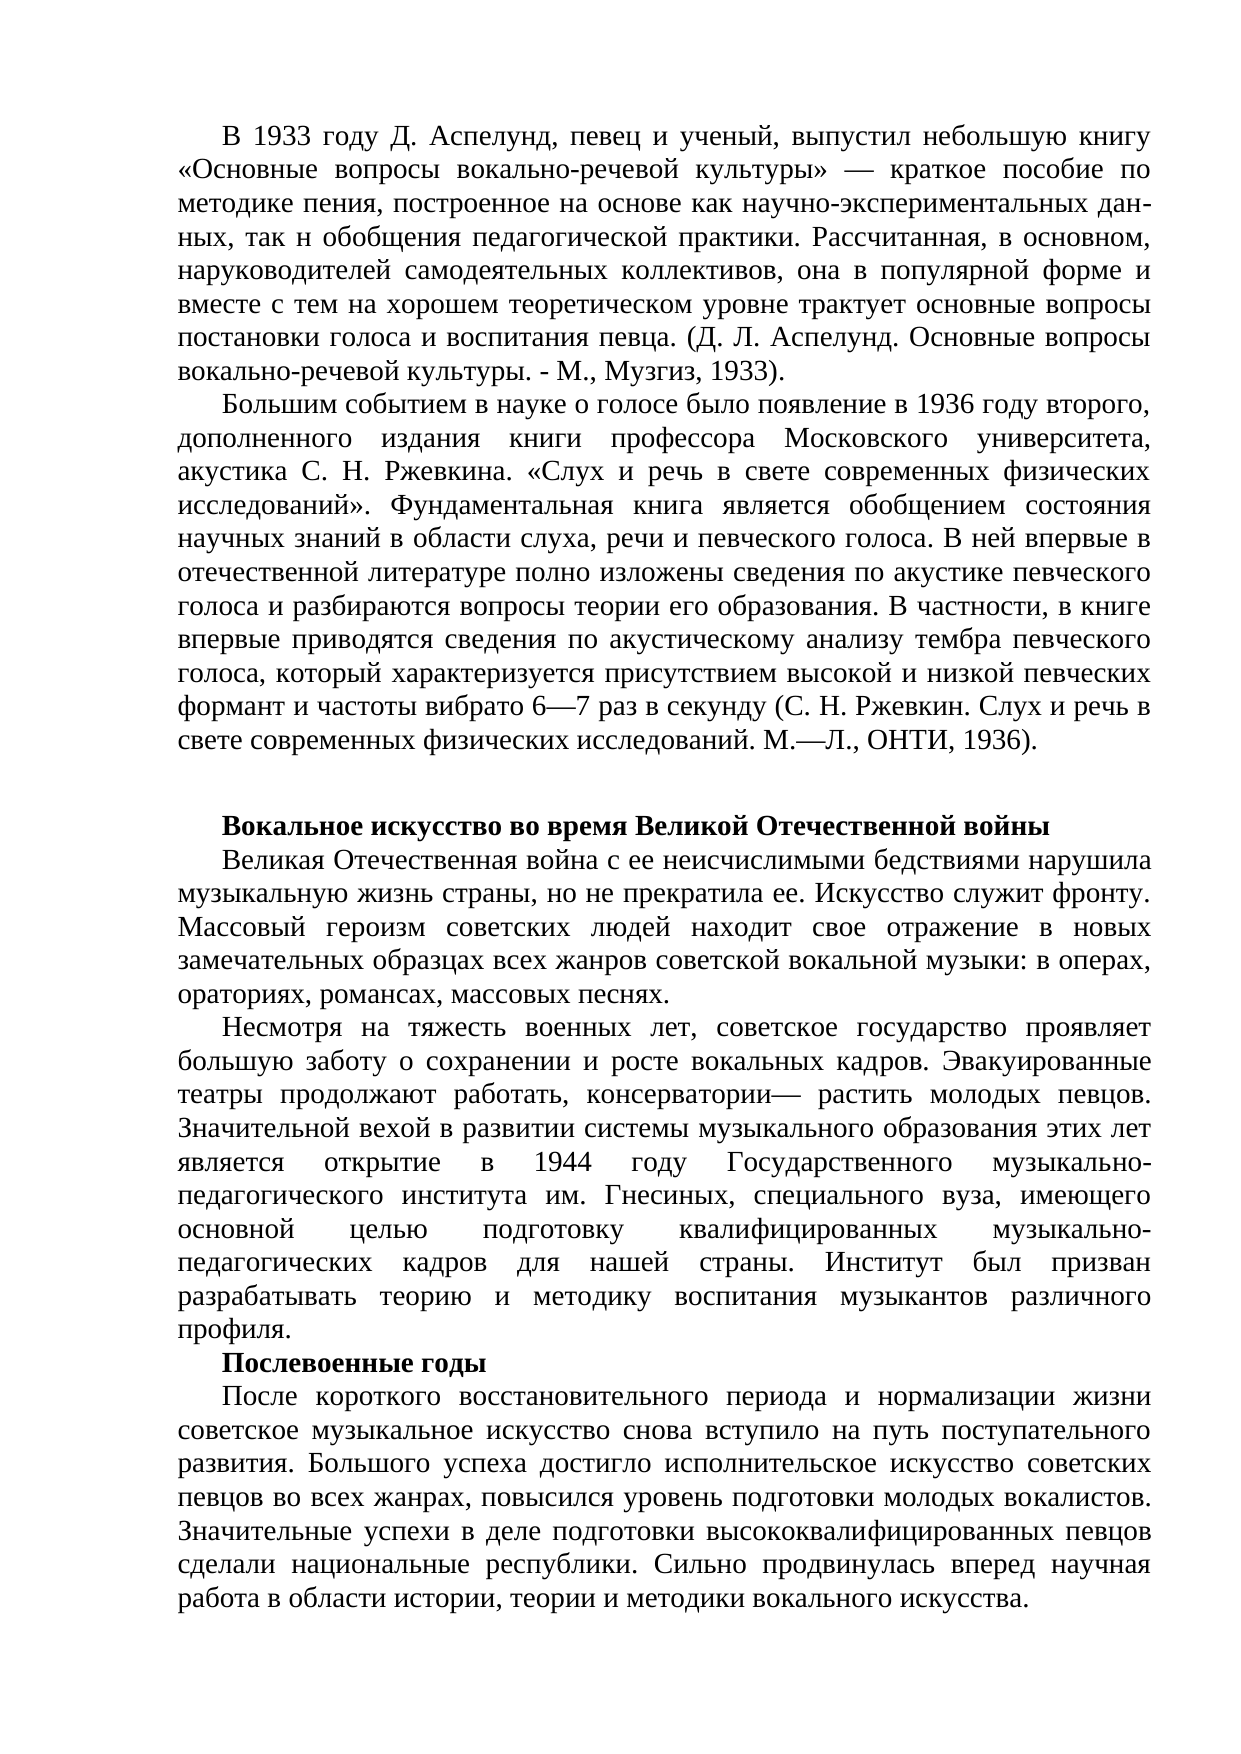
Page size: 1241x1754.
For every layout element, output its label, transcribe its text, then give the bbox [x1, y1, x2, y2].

text Послевоенные годы [177, 1345, 1152, 1378]
text После короткого восстановительного периода и нормализации жизни советское музыкальное искусство снова вступило на путь поступательного развития. Большого успеха достигло исполнительское искусство советских певцов во всех жанрах, повысился уровень подготовки молодых вокалистов. Значительные успехи в деле подготовки высококвалифицированных певцов сделали национальные республики. Сильно продвинулась вперед научная работа в области истории, теории и методики вокального искусства. [177, 1378, 1152, 1613]
text Великая Отечественная война с ее неисчислимыми бедствиями нарушила музыкальную жизнь страны, но не прекратила ее. Искусство служит фронту. Массовый героизм советских людей находит свое отражение в новых замечательных образцах всех жанров советской вокальной музыки: в операх, ораториях, романсах, массовых песнях. [177, 842, 1152, 1009]
text Вокальное искусство во время Великой Отечественной войны [177, 808, 1152, 842]
text Большим событием в науке о голосе было появление в 1936 году второго, дополненного издания книги профессора Московского университета, акустика С. Н. Ржевкина. «Слух и речь в свете современных физических исследований». Фундаментальная книга является обобщением состояния научных знаний в области слуха, речи и певческого голоса. В ней впервые в отечественной литературе полно изложены сведения по акустике певческого голоса и разбираются вопросы теории его образования. В частности, в книге впервые приводятся сведения по акустическому анализу тембра певческого голоса, который характеризуется присутствием высокой и низкой певческих формант и частоты вибрато 6—7 раз в секунду (С. Н. Ржевкин. Слух и речь в свете современных физических исследований. М.—Л., ОНТИ, 1936). [177, 386, 1152, 755]
text Несмотря на тяжесть военных лет, советское государство проявляет большую заботу о сохранении и росте вокальных кадров. Эвакуированные театры продолжают работать, консерватории— растить молодых певцов. Значительной вехой в развитии системы музыкального образования этих лет является открытие в 1944 году Государственного музыкально-педагогического института им. Гнесиных, специального вуза, имеющего основной целью подготовку квалифицированных музыкально-педагогических кадров для нашей страны. Институт был призван разрабатывать теорию и методику воспитания музыкантов различного профиля. [177, 1009, 1152, 1345]
text В 1933 году Д. Аспелунд, певец и ученый, выпустил небольшую книгу «Основные вопросы вокально-речевой культуры» — краткое пособие по методике пения, построенное на основе как научно-экспериментальных данных, так н обобщения педагогической практики. Рассчитанная, в основном, наруководителей самодеятельных коллективов, она в популярной форме и вместе с тем на хорошем теоретическом уровне трактует основные вопросы постановки голоса и воспитания певца. (Д. Л. Аспелунд. Основные вопросы вокально-речевой культуры. - М., Музгиз, 1933). [177, 118, 1152, 386]
